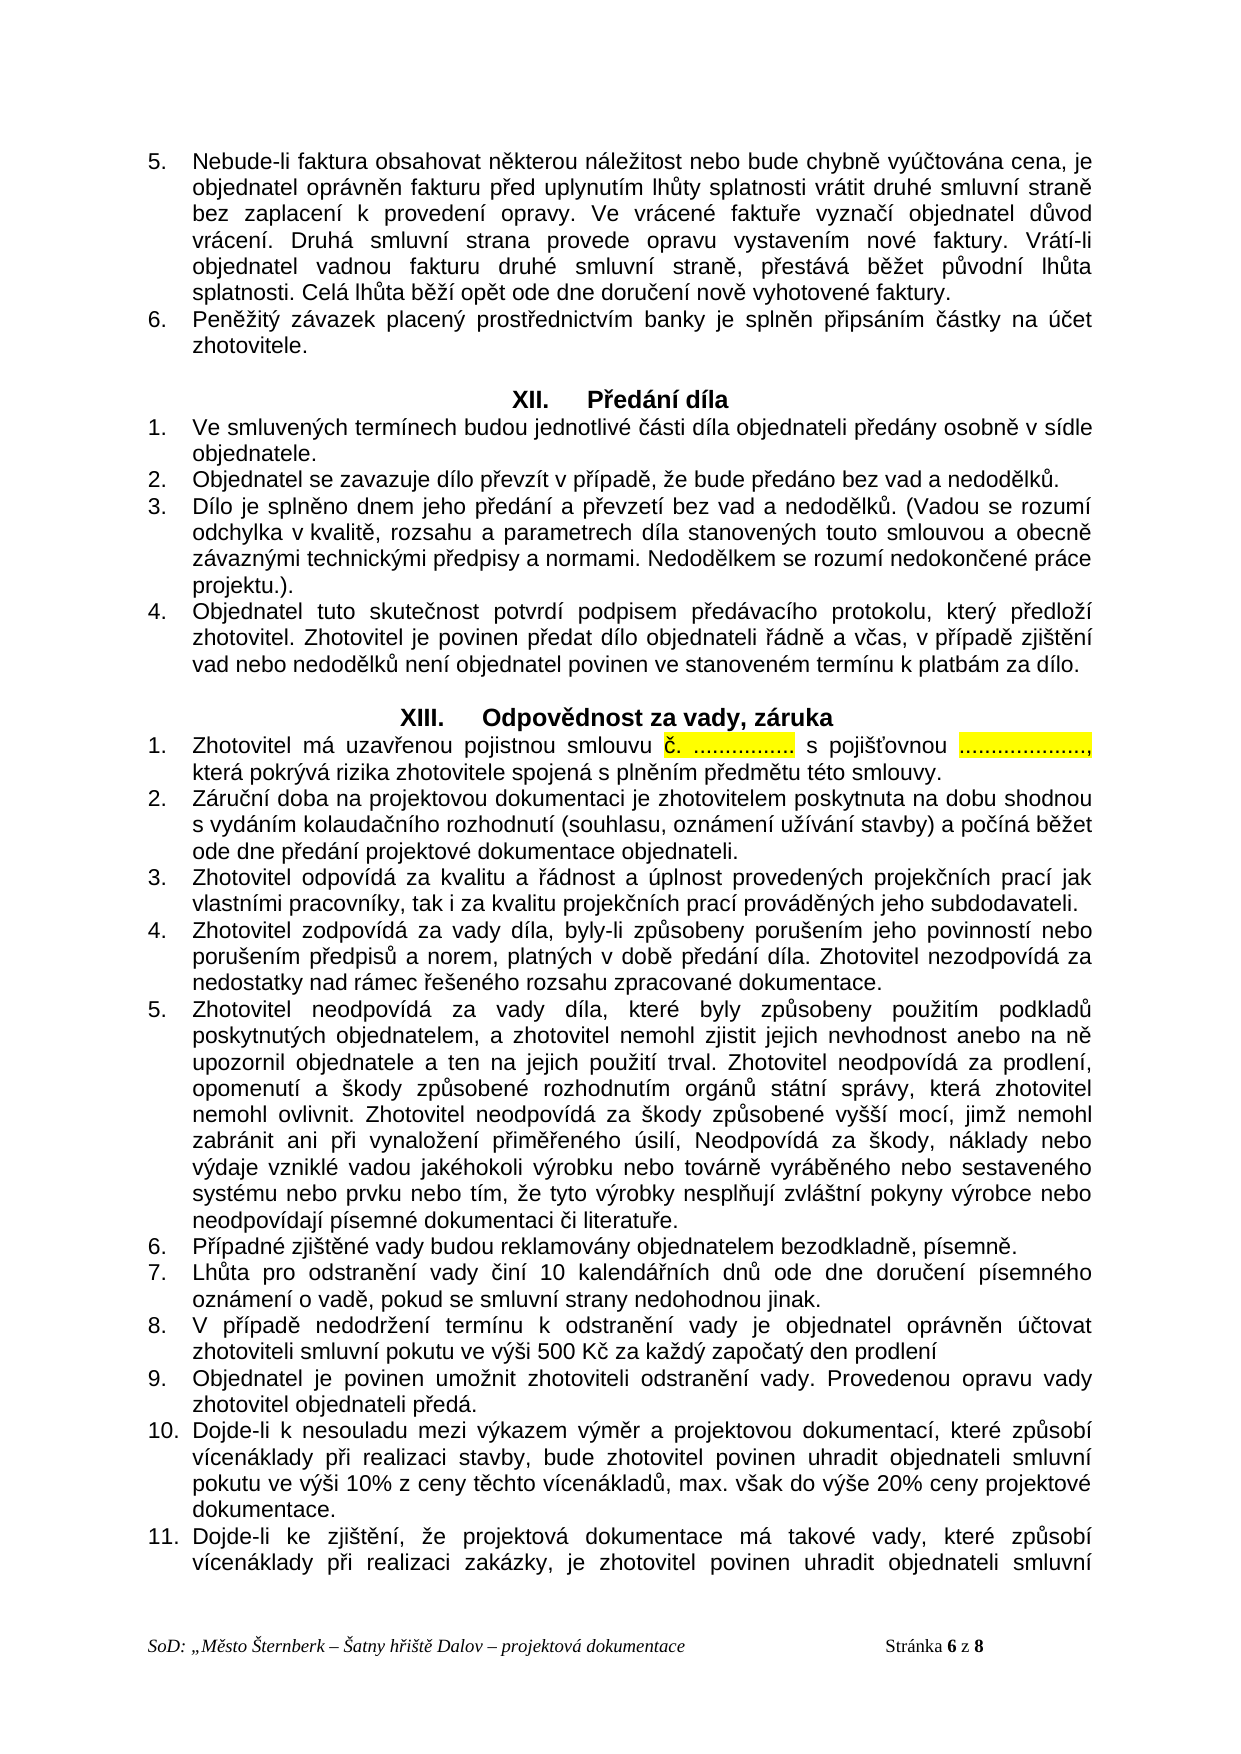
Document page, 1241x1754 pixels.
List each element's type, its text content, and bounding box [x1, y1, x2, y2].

text 5. Nebude-li faktura obsahovat některou náležitost nebo bude chybně vyúčtována cena, je objednatel oprávněn fakturu před uplynutím lhůty splatnosti vrátit druhé smluvní straně bez zaplacení k provedení opravy. Ve vrácené faktuře vyznačí objednatel důvod vrácení. Druhá smluvní strana provede opravu vystavením nové faktury. Vrátí-li objednatel vadnou fakturu druhé smluvní straně, přestává běžet původní lhůta splatnosti. Celá lhůta běží opět ode dne doručení nově vyhotovené faktury. [148, 148, 1093, 306]
list Předání díla [185, 385, 1093, 413]
list Případné zjištěné vady budou reklamovány objednatelem bezodkladně, písemně. [148, 1233, 1093, 1259]
text 6. Peněžitý závazek placený prostřednictvím banky je splněn připsáním částky na účet zhotovitele. [148, 306, 1093, 358]
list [148, 1523, 1093, 1576]
list Objednatel je povinen umožnit zhotoviteli odstranění vady. Provedenou opravu vady zhotovitel objednateli předá. [148, 1365, 1093, 1417]
list Zhotovitel má uzavřenou pojistnou smlouvu č. ................ s pojišťovnou ...................., která pokrývá rizika zhotovitele spojená s plněním předmětu této smlouvy. [148, 732, 1093, 785]
list Ve smluvených termínech budou jednotlivé části díla objednateli předány osobně v sídle objednatele. [148, 413, 1093, 466]
list Objednatel se zavazuje dílo převzít v případě, že bude předáno bez vad a nedodělků. [148, 466, 1093, 493]
list Zhotovitel neodpovídá za vady díla, které byly způsobeny použitím podkladů poskytnutých objednatelem, a zhotovitel nemohl zjistit jejich nevhodnost anebo na ně upozornil objednatele a ten na jejich použití trval. Zhotovitel neodpovídá za prodlení, opomenutí a škody způsobené rozhodnutím orgánů státní správy, která zhotovitel nemohl ovlivnit. Zhotovitel neodpovídá za škody způsobené vyšší mocí, jimž nemohl zabránit ani při vynaložení přiměřeného úsilí, Neodpovídá za škody, náklady nebo výdaje vzniklé vadou jakéhokoli výrobku nebo továrně vyráběného nebo sestaveného systému nebo prvku nebo tím, že tyto výrobky nesplňují zvláštní pokyny výrobce nebo neodpovídají písemné dokumentaci či literatuře. [148, 996, 1093, 1233]
list Odpovědnost za vady, záruka [185, 703, 1093, 732]
list Dílo je splněno dnem jeho předání a převzetí bez vad a nedodělků. (Vadou se rozumí odchylka v kvalitě, rozsahu a parametrech díla stanovených touto smlouvou a obecně závaznými technickými předpisy a normami. Nedodělkem se rozumí nedokončené práce projektu.). [148, 493, 1093, 598]
list Zhotovitel odpovídá za kvalitu a řádnost a úplnost provedených projekčních prací jak vlastními pracovníky, tak i za kvalitu projekčních prací prováděných jeho subdodavateli. [148, 864, 1093, 917]
list Dojde-li k nesouladu mezi výkazem výměr a projektovou dokumentací, které způsobí vícenáklady při realizaci stavby, bude zhotovitel povinen uhradit objednateli smluvní pokutu ve výši 10% z ceny těchto vícenákladů, max. však do výše 20% ceny projektové dokumentace. [148, 1417, 1093, 1523]
list Záruční doba na projektovou dokumentaci je zhotovitelem poskytnuta na dobu shodnou s vydáním kolaudačního rozhodnutí (souhlasu, oznámení užívání stavby) a počíná běžet ode dne předání projektové dokumentace objednateli. [148, 785, 1093, 864]
list Zhotovitel zodpovídá za vady díla, byly-li způsobeny porušením jeho povinností nebo porušením předpisů a norem, platných v době předání díla. Zhotovitel nezodpovídá za nedostatky nad rámec řešeného rozsahu zpracované dokumentace. [148, 917, 1093, 996]
list Objednatel tuto skutečnost potvrdí podpisem předávacího protokolu, který předloží zhotovitel. Zhotovitel je povinen předat dílo objednateli řádně a včas, v případě zjištění vad nebo nedodělků není objednatel povinen ve stanoveném termínu k platbám za dílo. [148, 598, 1093, 677]
list V případě nedodržení termínu k odstranění vady je objednatel oprávněn účtovat zhotoviteli smluvní pokutu ve výši 500 Kč za každý započatý den prodlení [148, 1312, 1093, 1365]
list Lhůta pro odstranění vady činí 10 kalendářních dnů ode dne doručení písemného oznámení o vadě, pokud se smluvní strany nedohodnou jinak. [148, 1259, 1093, 1312]
